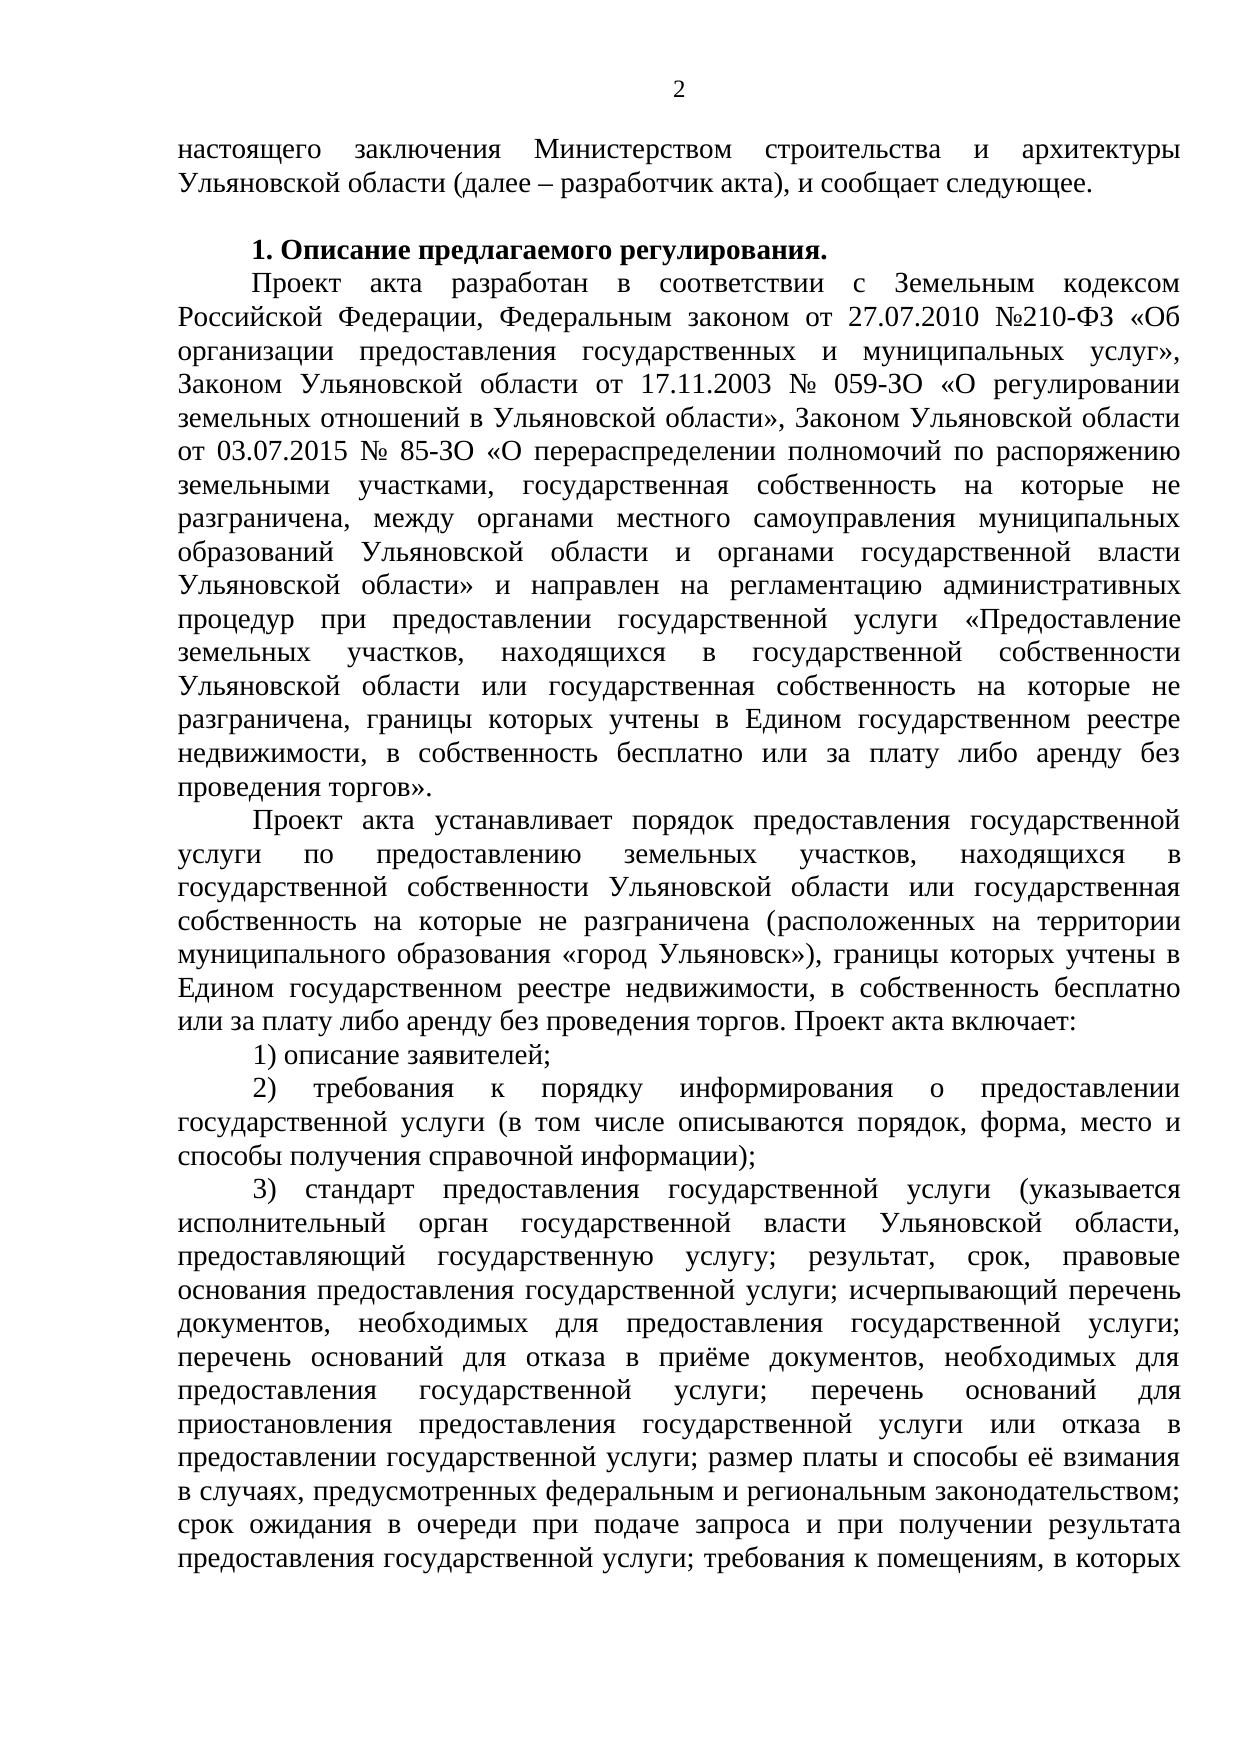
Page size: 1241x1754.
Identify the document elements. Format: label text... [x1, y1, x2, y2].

text Проект акта разработан в соответствии с Земельным кодексом Российской Федерации, Федеральным законом от 27.07.2010 №210-ФЗ «Об организации предоставления государственных и муниципальных услуг», Законом Ульяновской области от 17.11.2003 № 059-ЗО «О регулировании земельных отношений в Ульяновской области», Законом Ульяновской области от 03.07.2015 № 85-ЗО «О перераспределении полномочий по распоряжению земельными участками, государственная собственность на которые не разграничена, между органами местного самоуправления муниципальных образований Ульяновской области и органами государственной власти Ульяновской области» и направлен на регламентацию административных процедур при предоставлении государственной услуги «Предоставление земельных участков, находящихся в государственной собственности Ульяновской области или государственная собственность на которые не разграничена, границы которых учтены в Едином государственном реестре недвижимости, в собственность бесплатно или за плату либо аренду без проведения торгов». [177, 266, 1181, 601]
text Проект акта устанавливает порядок предоставления государственной услуги по предоставлению земельных участков, находящихся в государственной собственности Ульяновской области или государственная собственность на которые не разграничена (расположенных на территории муниципального образования «город Ульяновск»), границы которых учтены в Едином государственном реестре недвижимости, в собственность бесплатно или за плату либо аренду без проведения торгов. Проект акта включает: [177, 802, 1181, 1037]
text 1) описание заявителей; [177, 1037, 1181, 1071]
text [177, 1372, 1181, 1574]
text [177, 131, 1181, 198]
text Проект акта разработан в соответствии с Земельным кодексом Российской Федерации, Федеральным законом от 27.07.2010 №210-ФЗ «Об организации предоставления государственных и муниципальных услуг», Законом Ульяновской области от 17.11.2003 № 059-ЗО «О регулировании земельных отношений в Ульяновской области», Законом Ульяновской области от 03.07.2015 № 85-ЗО «О перераспределении полномочий по распоряжению земельными участками, государственная собственность на которые не разграничена, между органами местного самоуправления муниципальных образований Ульяновской области и органами государственной власти Ульяновской области» и направлен на регламентацию административных процедур при предоставлении государственной услуги «Предоставление земельных участков, находящихся в государственной собственности Ульяновской области или государственная собственность на которые не разграничена, границы которых учтены в Едином государственном реестре недвижимости, в собственность бесплатно или за плату либо аренду без проведения торгов». [177, 601, 1181, 802]
text 2) требования к порядку информирования о предоставлении государственной услуги (в том числе описываются порядок, форма, место и способы получения справочной информации); [177, 1071, 1181, 1171]
text 1. Описание предлагаемого регулирования. [177, 232, 1181, 266]
